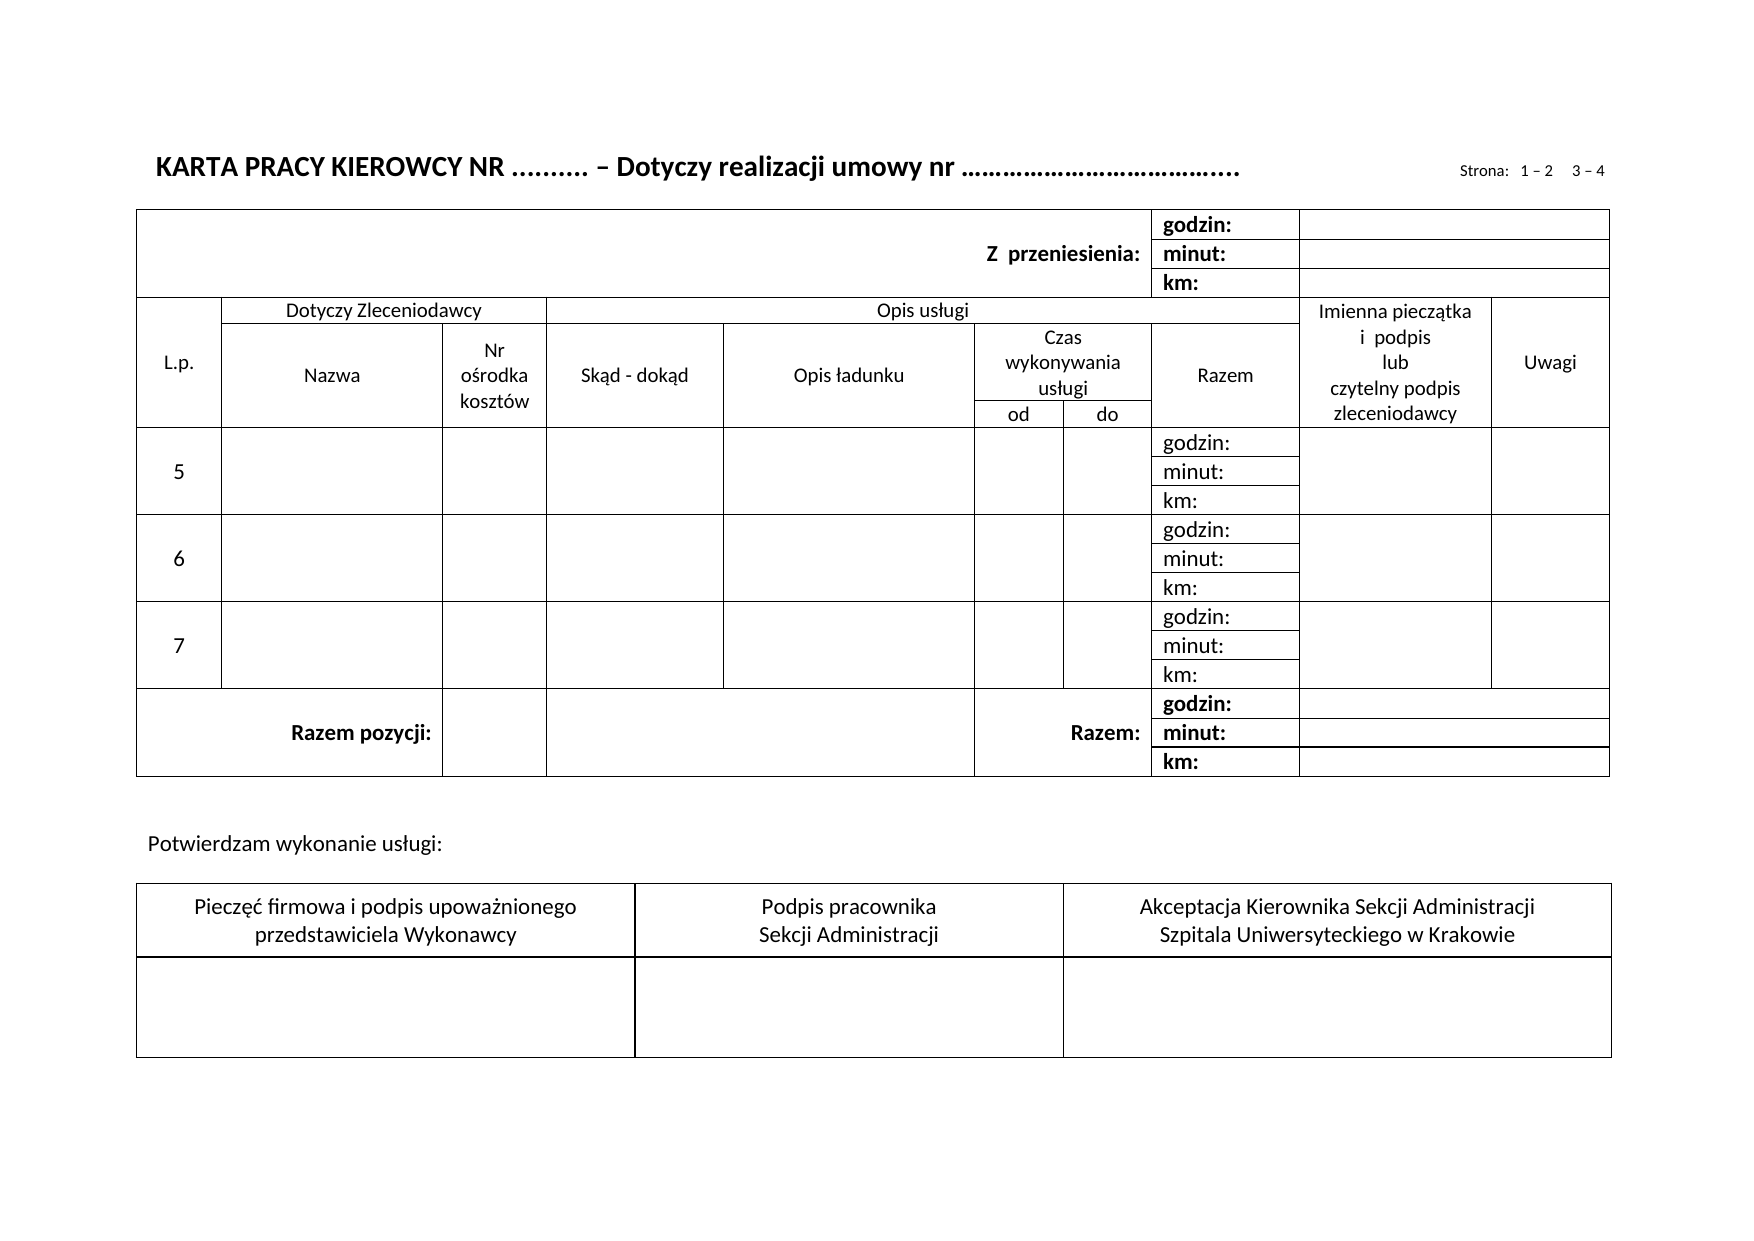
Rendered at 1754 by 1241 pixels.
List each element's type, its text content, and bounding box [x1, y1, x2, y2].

table_cell [443, 515, 546, 601]
table_cell [1300, 515, 1491, 601]
table_header godzin: [1152, 210, 1299, 238]
table_cell minut: [1152, 457, 1299, 485]
table_cell [1300, 269, 1609, 297]
table_cell km: [1152, 486, 1299, 514]
table_cell minut: [1152, 240, 1299, 267]
table_header Z przeniesienia: [137, 210, 1151, 297]
table_cell Imienna pieczątka i podpis lub czytelny podpis zleceniodawcy [1300, 298, 1491, 427]
table_cell [1300, 719, 1609, 746]
table_header Akceptacja Kierownika Sekcji Administracji Szpitala Uniwersyteckiego w Krakowie [1064, 884, 1611, 956]
table_cell [443, 428, 546, 514]
table_cell Razem: [975, 689, 1151, 776]
table_cell [137, 958, 634, 1057]
table_cell Skąd - dokąd [547, 324, 723, 427]
table_cell Razem pozycji: [137, 689, 442, 776]
table_cell [443, 689, 546, 776]
table_header Pieczęć firmowa i podpis upoważnionego przedstawiciela Wykonawcy [137, 884, 634, 956]
table_cell [975, 515, 1063, 601]
table_cell [724, 515, 974, 601]
table_cell 5 [137, 428, 221, 514]
table_cell [1300, 748, 1609, 776]
table_cell [1300, 689, 1609, 717]
table_cell [636, 958, 1063, 1057]
table_cell minut: [1152, 719, 1299, 746]
table_cell [1064, 428, 1151, 514]
table_cell Nazwa [222, 324, 442, 427]
table_cell km: [1152, 748, 1299, 776]
table_cell [222, 428, 442, 514]
table_cell [1492, 515, 1609, 601]
table_cell [724, 602, 974, 688]
table_header [1300, 210, 1609, 238]
table_cell minut: [1152, 631, 1299, 659]
table_cell [222, 515, 442, 601]
table_cell [1300, 602, 1491, 688]
table_cell Nr ośrodka kosztów [443, 324, 546, 427]
table_cell godzin: [1152, 515, 1299, 543]
table_cell Dotyczy Zleceniodawcy [222, 298, 546, 323]
table_cell [547, 428, 723, 514]
table_cell [724, 428, 974, 514]
table_cell [975, 602, 1063, 688]
table_cell [1064, 958, 1611, 1057]
table_cell [547, 515, 723, 601]
table_cell km: [1152, 660, 1299, 688]
table_cell Opis usługi [547, 298, 1299, 323]
table_cell [975, 428, 1063, 514]
table_cell Uwagi [1492, 298, 1609, 427]
table_header Podpis pracownika Sekcji Administracji [636, 884, 1063, 956]
table_cell [443, 602, 546, 688]
text Potwierdzam wykonanie usługi: [148, 829, 1606, 858]
table_cell Czas wykonywania usługi [975, 324, 1151, 400]
table_cell 7 [137, 602, 221, 688]
table_cell do [1064, 401, 1151, 427]
table_cell godzin: [1152, 689, 1299, 717]
table_cell od [975, 401, 1063, 427]
table_cell [1492, 428, 1609, 514]
table_cell godzin: [1152, 428, 1299, 456]
table_cell L.p. [137, 298, 221, 427]
table_cell Opis ładunku [724, 324, 974, 427]
table_cell km: [1152, 573, 1299, 601]
table_cell godzin: [1152, 602, 1299, 630]
table_cell [547, 689, 974, 776]
table_cell [1492, 602, 1609, 688]
table_cell [1064, 602, 1151, 688]
table_cell 6 [137, 515, 221, 601]
table_cell [1300, 428, 1491, 514]
text KARTA PRACY KIEROWCY NR .......... – Dotyczy realizacji umowy nr ……………………………….... Strona: 1 – 2 3 – 4 [148, 148, 1606, 183]
table_cell km: [1152, 269, 1299, 297]
table_cell [222, 602, 442, 688]
table_cell [547, 602, 723, 688]
table_cell Razem [1152, 324, 1299, 427]
table_cell minut: [1152, 544, 1299, 572]
table_cell [1064, 515, 1151, 601]
table_cell [1300, 240, 1609, 267]
